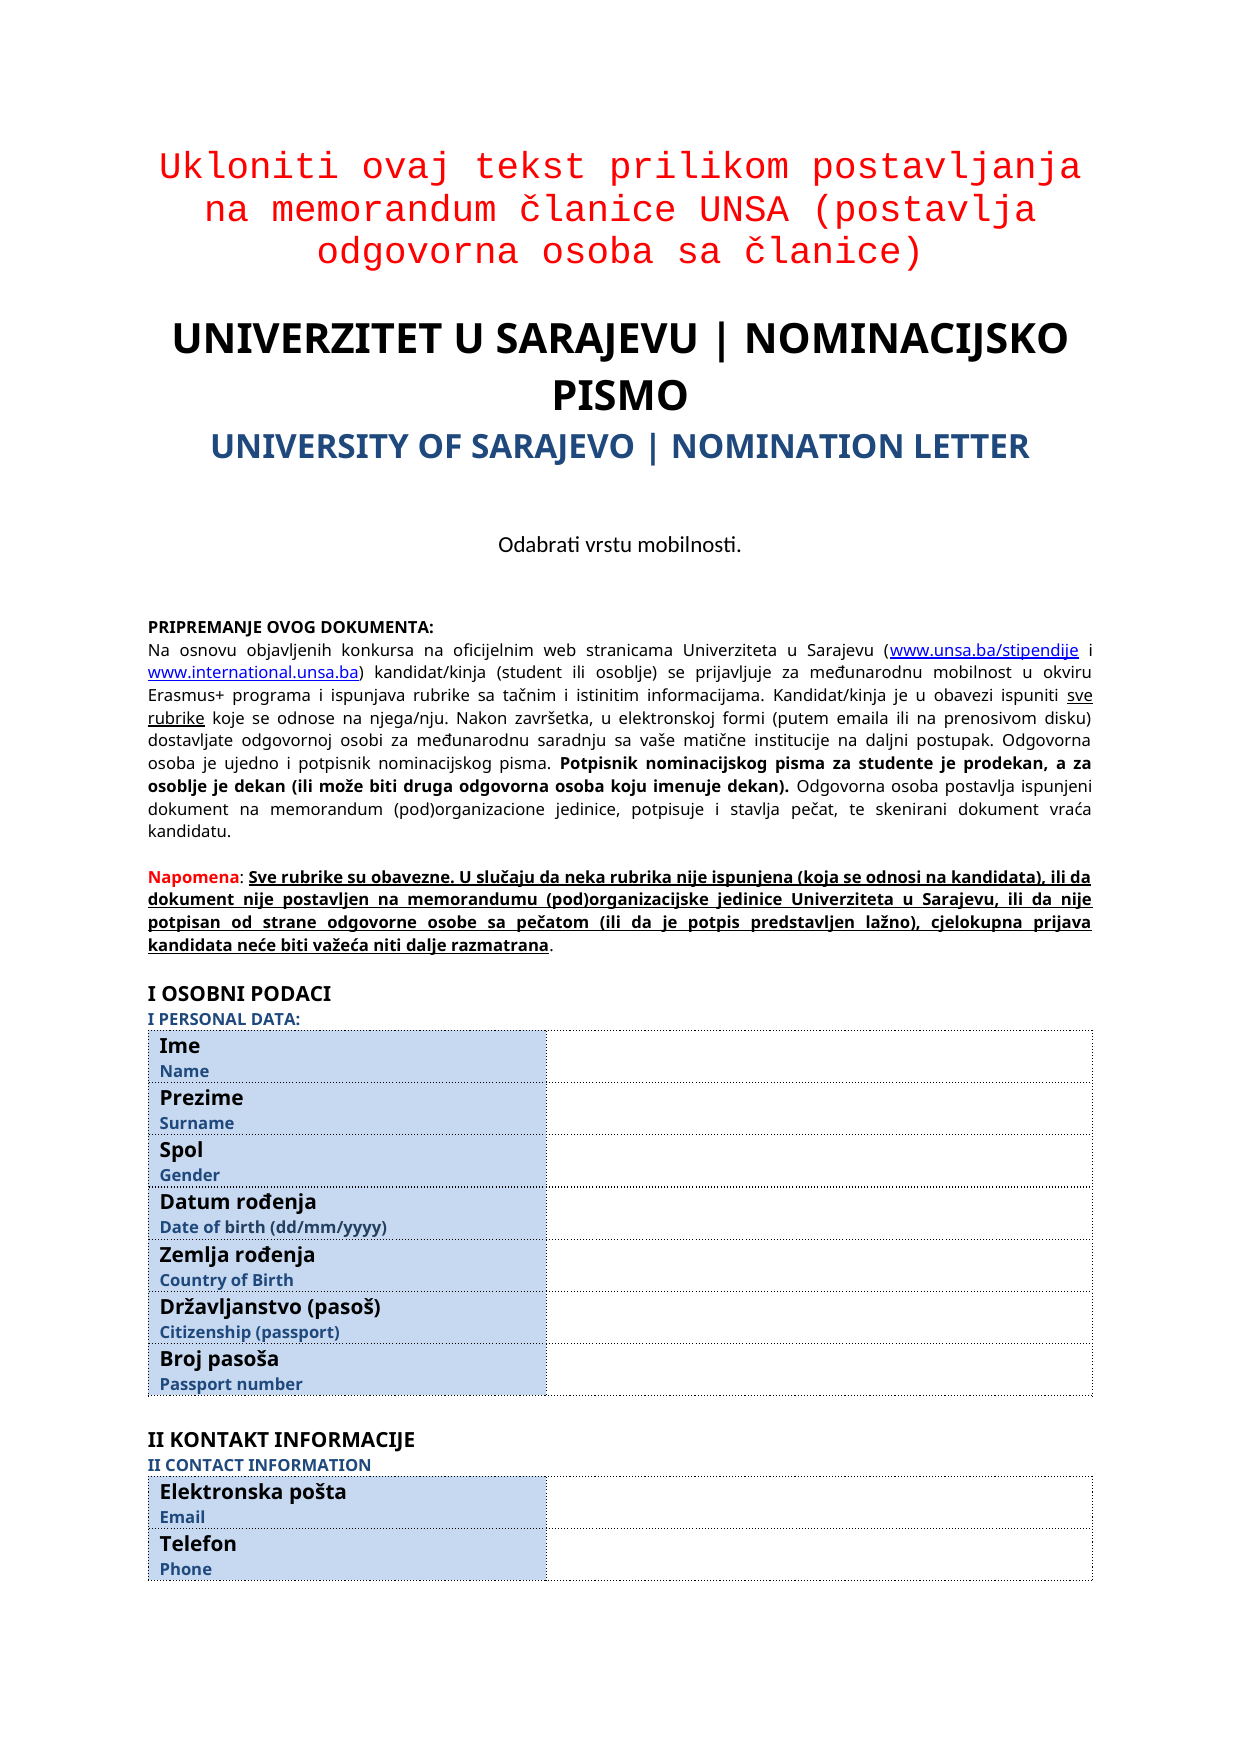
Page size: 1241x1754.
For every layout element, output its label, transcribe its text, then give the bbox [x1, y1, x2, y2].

text I OSOBNI PODACI [148, 979, 1093, 1007]
table_cell [546, 1291, 1092, 1343]
table_cell Prezime Surname [148, 1082, 546, 1134]
table_header Ime Name [148, 1030, 546, 1082]
table_header [546, 1030, 1092, 1082]
text UNIVERSITY OF SARAJEVO | NOMINATION LETTER [148, 423, 1093, 468]
text I PERSONAL DATA: [148, 1007, 1093, 1030]
table_cell [546, 1186, 1092, 1239]
table_cell Spol Gender [148, 1134, 546, 1186]
text PRIPREMANJE OVOG DOKUMENTA: [148, 615, 1093, 638]
text UNIVERZITET U SARAJEVU | NOMINACIJSKO PISMO [148, 309, 1093, 423]
text II KONTAKT INFORMACIJE [148, 1425, 1093, 1453]
table_cell [546, 1343, 1092, 1395]
table_cell [546, 1082, 1092, 1134]
table_cell Državljanstvo (pasoš) Citizenship (passport) [148, 1291, 546, 1343]
table_cell Telefon Phone [148, 1528, 546, 1580]
table_cell [546, 1134, 1092, 1186]
table_cell Broj pasoša Passport number [148, 1343, 546, 1395]
text Napomena: Sve rubrike su obavezne. U slučaju da neka rubrika nije ispunjena (koja se odnosi na kandidata), ili da dokument nije postavljen na memorandumu (pod)organizacijske jedinice Univerziteta u Sarajevu, ili da nije potpisan od strane odgovorne osobe sa pečatom (ili da je potpis predstavljen lažno), cjelokupna prijava kandidata neće biti važeća niti dalje razmatrana. [148, 865, 1093, 907]
table_cell Zemlja rođenja Country of Birth [148, 1239, 546, 1291]
table_cell Datum rođenja Date of birth (dd/mm/yyyy) [148, 1186, 546, 1239]
text Ukloniti ovaj tekst prilikom postavljanja na memorandum članice UNSA (postavlja odgovorna osoba sa članice) [148, 148, 1093, 275]
text Na osnovu objavljenih konkursa na oficijelnim web stranicama Univerziteta u Sarajevu (www.unsa.ba/stipendije i www.international.unsa.ba) kandidat/kinja (student ili osoblje) se prijavljuje za međunarodnu mobilnost u okviru Erasmus+ programa i ispunjava rubrike sa tačnim i istinitim informacijama. Kandidat/kinja je u obavezi ispuniti sve rubrike koje se odnose na njega/nju. Nakon završetka, u elektronskoj formi (putem emaila ili na prenosivom disku) dostavljate odgovornoj osobi za međunarodnu saradnju sa vaše matične institucije na daljni postupak. Odgovorna osoba je ujedno i potpisnik nominacijskog pisma. Potpisnik nominacijskog pisma za studente je prodekan, a za osoblje je dekan (ili može biti druga odgovorna osoba koju imenuje dekan). Odgovorna osoba postavlja ispunjeni dokument na memorandum (pod)organizacione jedinice, potpisuje i stavlja pečat, te skenirani dokument vraća kandidatu. [148, 638, 1093, 842]
text II CONTACT INFORMATION [148, 1453, 1093, 1476]
table_cell [546, 1239, 1092, 1291]
text Napomena: Sve rubrike su obavezne. U slučaju da neka rubrika nije ispunjena (koja se odnosi na kandidata), ili da dokument nije postavljen na memorandumu (pod)organizacijske jedinice Univerziteta u Sarajevu, ili da nije potpisan od strane odgovorne osobe sa pečatom (ili da je potpis predstavljen lažno), cjelokupna prijava kandidata neće biti važeća niti dalje razmatrana. [148, 908, 1093, 956]
table_header [546, 1476, 1092, 1528]
table_cell [546, 1528, 1092, 1580]
table_header Elektronska pošta Email [148, 1476, 546, 1528]
